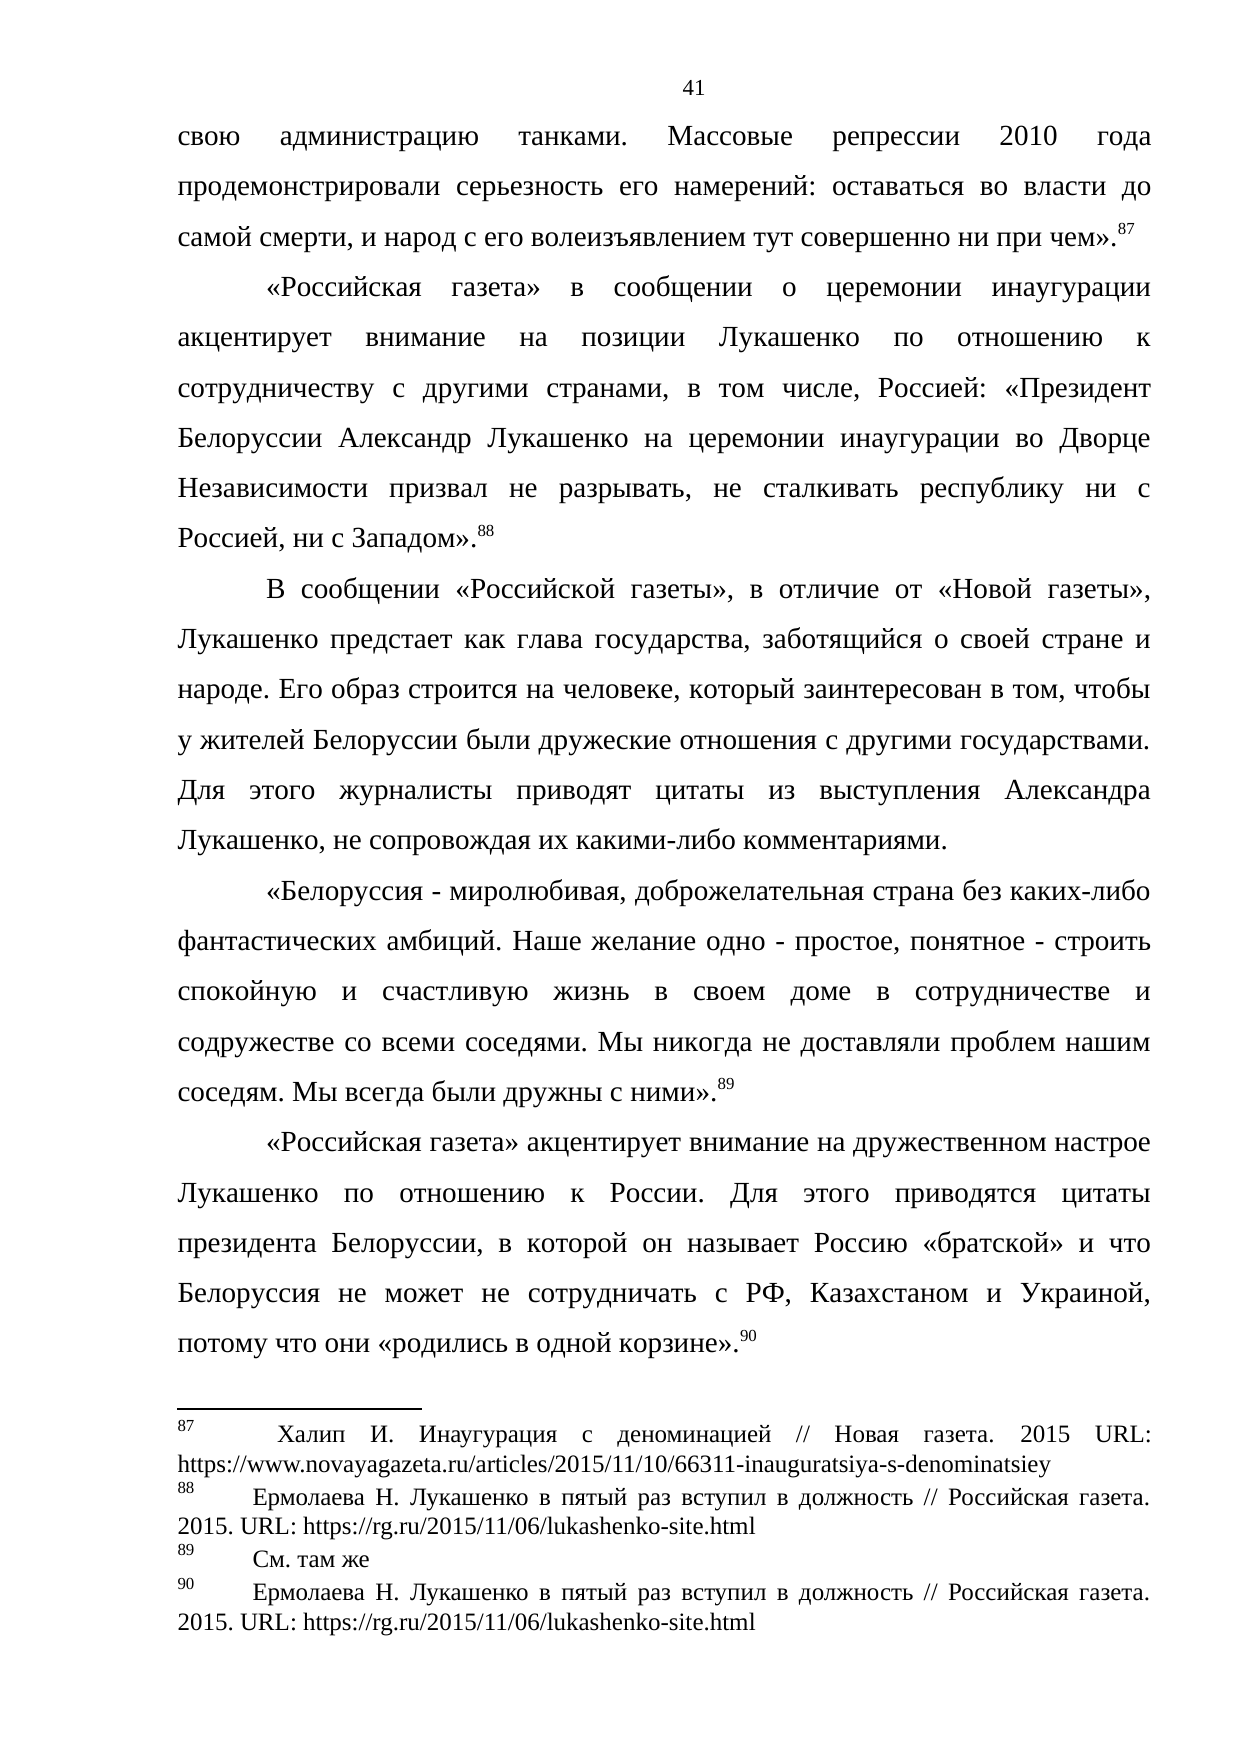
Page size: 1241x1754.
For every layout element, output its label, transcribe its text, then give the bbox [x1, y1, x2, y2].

text «Белоруссия - миролюбивая, доброжелательная страна без каких-либо фантастических амбиций. Наше желание одно - простое, понятное - строить спокойную и счастливую жизнь в своем доме в сотрудничестве и содружестве со всеми соседями. Мы никогда не доставляли проблем нашим соседям. Мы всегда были дружны с ними». [177, 873, 1152, 1108]
text В сообщении «Российской газеты», в отличие от «Новой газеты», Лукашенко предстает как глава государства, заботящийся о своей стране и народе. Его образ строится на человеке, который заинтересован в том, чтобы у жителей Белоруссии были дружеские отношения с другими государствами. Для этого журналисты приводят цитаты из выступления Александра Лукашенко, не сопровождая их какими-либо комментариями. [177, 571, 1152, 856]
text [177, 118, 1152, 252]
text «Российская газета» в сообщении о церемонии инаугурации акцентирует внимание на позиции Лукашенко по отношению к сотрудничеству с другими странами, в том числе, Россией: «Президент Белоруссии Александр Лукашенко на церемонии инаугурации во Дворце Независимости призвал не разрывать, не сталкивать республику ни с Россией, ни с Западом». [177, 269, 1152, 554]
text «Российская газета» акцентирует внимание на дружественном настрое Лукашенко по отношению к России. Для этого приводятся цитаты президента Белоруссии, в которой он называет Россию «братской» и что Белоруссия не может не сотрудничать с РФ, Казахстаном и Украиной, потому что они «родились в одной корзине». [177, 1124, 1152, 1359]
